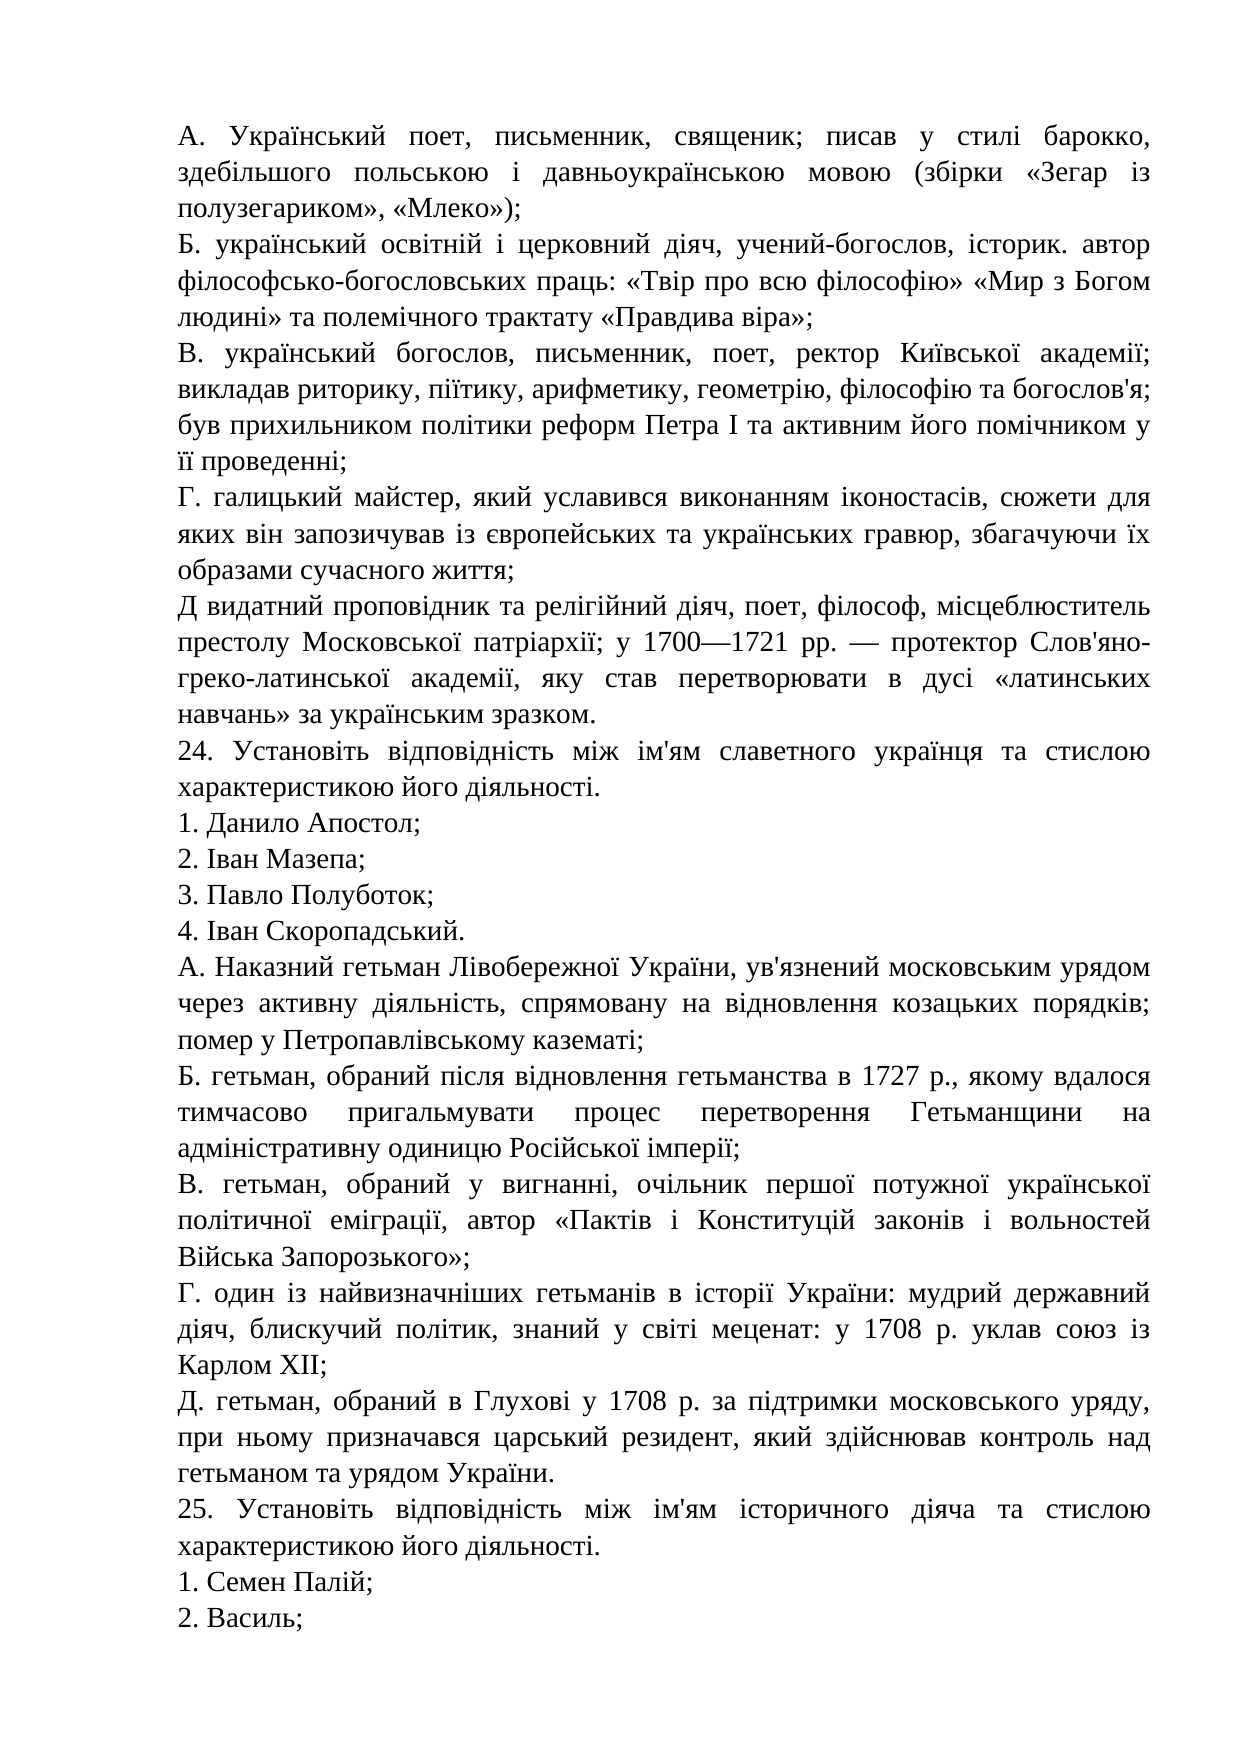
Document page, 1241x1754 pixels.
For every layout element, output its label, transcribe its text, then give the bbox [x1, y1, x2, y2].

text Б. гетьман, обраний після відновлення гетьманства в 1727 p., якому вдалося тимчасово пригальмувати процес перетворення Гетьманщини на адміністративну одиницю Російської імперії; [177, 1058, 1152, 1164]
text 1. Данило Апостол; [177, 805, 1152, 838]
text Б. український освітній і церковний діяч, учений-богослов, історик. автор філософсько-богословських праць: «Твір про всю філософію» «Мир з Богом людині» та полемічного трактату «Правдива віра»; [177, 227, 1152, 332]
text 1. Семен Палій; [177, 1564, 1152, 1597]
text 3. Павло Полуботок; [177, 877, 1152, 911]
text Д видатний проповідник та релігійний діяч, поет, філософ, місцеблюститель престолу Московської патріархії; у 1700—1721 pp. — протектор Слов'яно-греко-латинської академії, яку став перетворювати в дусі «латинських навчань» за українським зразком. [177, 588, 1152, 730]
text В. український богослов, письменник, поет, ректор Київської академії; викладав риторику, піїтику, арифметику, геометрію, філософію та богослов'я; був прихильником політики реформ Петра І та активним його помічником у її проведенні; [177, 335, 1152, 477]
text 2. Іван Мазепа; [177, 841, 1152, 874]
text 4. Іван Скоропадський. [177, 913, 1152, 947]
text В. гетьман, обраний у вигнанні, очільник першої потужної української політичної еміграції, автор «Пактів і Конституцій законів і вольностей Війська Запорозького»; [177, 1166, 1152, 1272]
text 2. Василь; [177, 1600, 1152, 1634]
text 25. Установіть відповідність між ім'ям історичного діяча та стислою характеристикою його діяльності. [177, 1492, 1152, 1561]
text Г. один із найвизначніших гетьманів в історії України: мудрий державний діяч, блискучий політик, знаний у світі меценат: у 1708 р. уклав союз із Карлом XII; [177, 1275, 1152, 1381]
text Д. гетьман, обраний в Глухові у 1708 р. за підтримки московського уряду, при ньому призначався царський резидент, який здійснював контроль над гетьманом та урядом України. [177, 1383, 1152, 1489]
text 24. Установіть відповідність між ім'ям славетного українця та стислою характеристикою його діяльності. [177, 733, 1152, 802]
text Г. галицький майстер, який уславився виконанням іконостасів, сюжети для яких він запозичував із європейських та українських гравюр, збагачуючи їх образами сучасного життя; [177, 479, 1152, 585]
text А. Український поет, письменник, священик; писав у стилі барокко, здебільшого польською і давньоукраїнською мовою (збірки «Зегар із полузегариком», «Млеко»); [177, 118, 1152, 224]
text А. Наказний гетьман Лівобережної України, ув'язнений московським урядом через активну діяльність, спрямовану на відновлення козацьких порядків; помер у Петропавлівському казематі; [177, 949, 1152, 1055]
